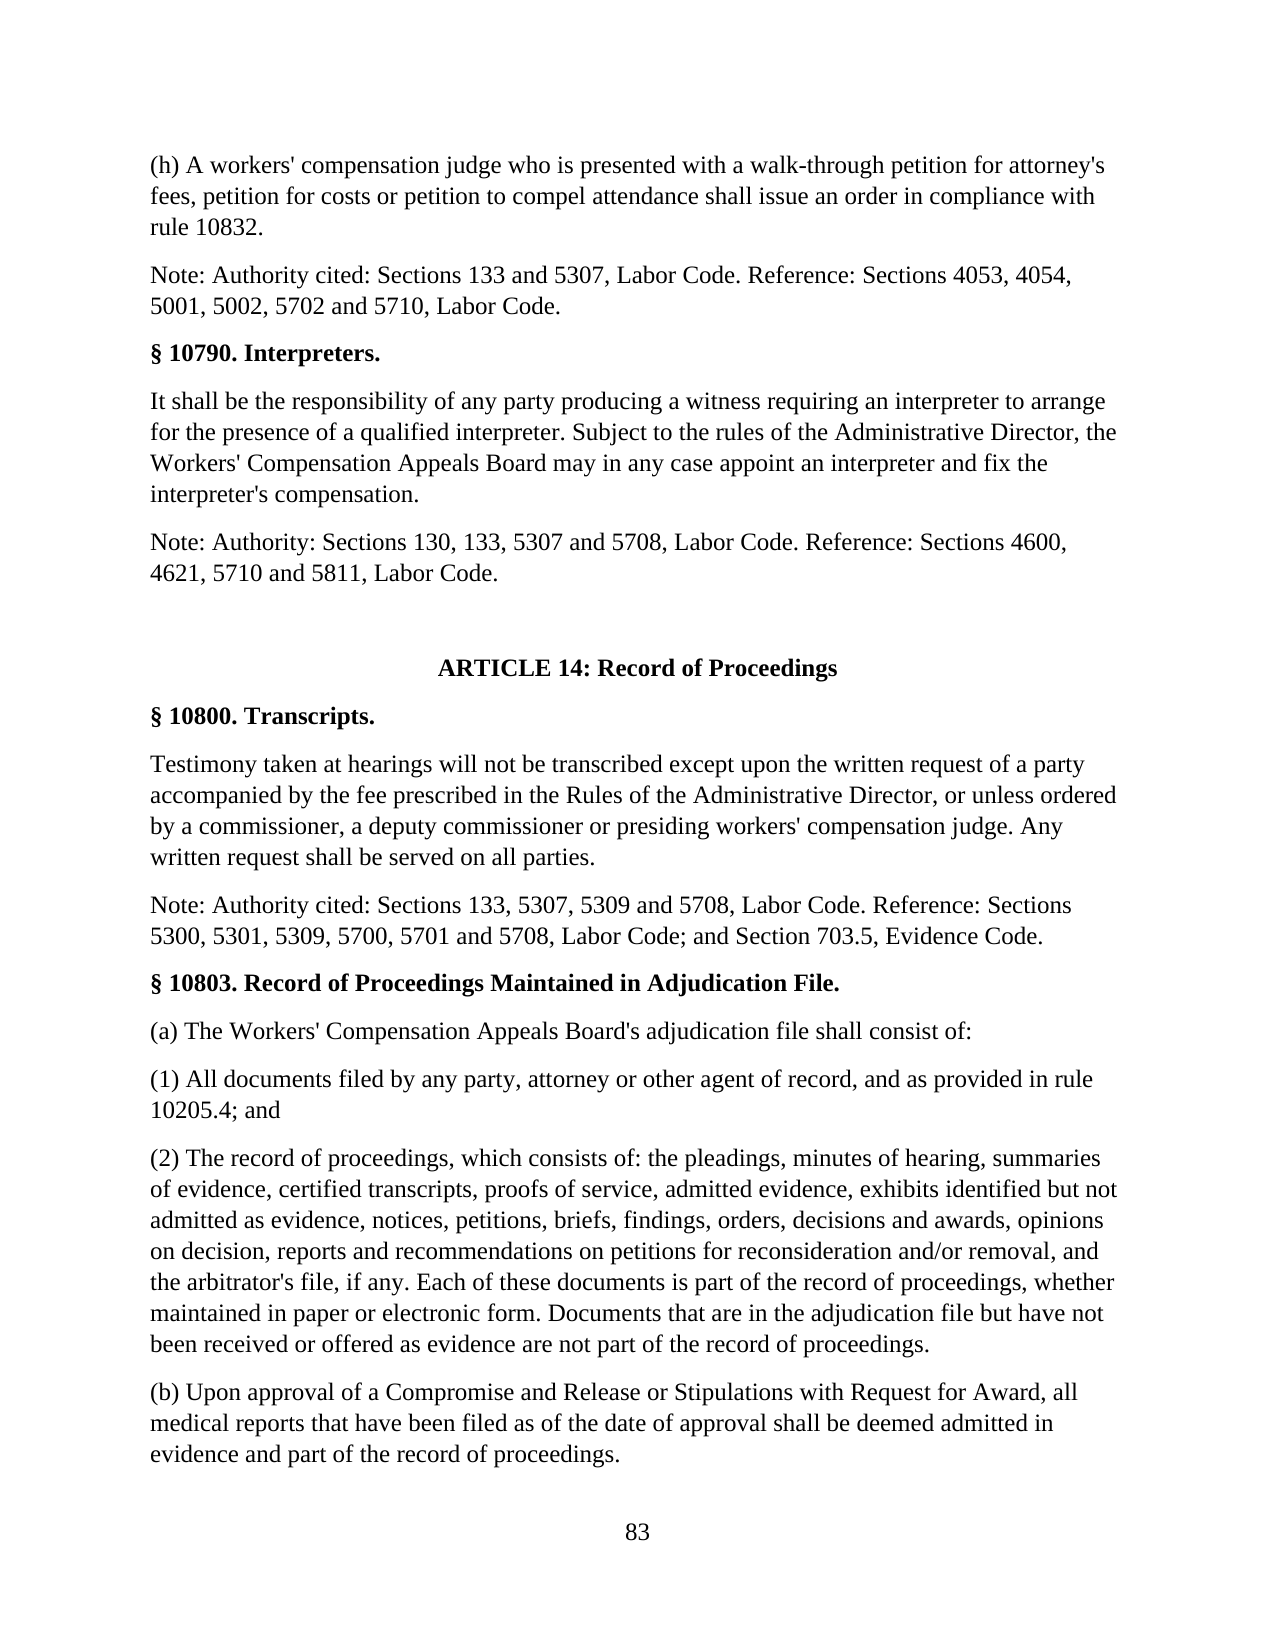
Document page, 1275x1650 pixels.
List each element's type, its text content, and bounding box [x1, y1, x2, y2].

text (a) The Workers' Compensation Appeals Board's adjudication file shall consist of: [150, 1016, 1125, 1045]
text (b) Upon approval of a Compromise and Release or Stipulations with Request for Award, all medical reports that have been filed as of the date of approval shall be deemed admitted in evidence and part of the record of proceedings. [150, 1377, 1125, 1467]
text (1) All documents filed by any party, attorney or other agent of record, and as provided in rule 10205.4; and [150, 1064, 1125, 1124]
text Note: Authority: Sections 130, 133, 5307 and 5708, Labor Code. Reference: Sections 4600, 4621, 5710 and 5811, Labor Code. [150, 527, 1125, 587]
subtitle § 10803. Record of Proceedings Maintained in Adjudication File. [150, 968, 1125, 997]
subtitle § 10790. Interpreters. [150, 338, 1125, 367]
subtitle § 10800. Transcripts. [150, 701, 1125, 730]
text (2) The record of proceedings, which consists of: the pleadings, minutes of hearing, summaries of evidence, certified transcripts, proofs of service, admitted evidence, exhibits identified but not admitted as evidence, notices, petitions, briefs, findings, orders, decisions and awards, opinions on decision, reports and recommendations on petitions for reconsideration and/or removal, and the arbitrator's file, if any. Each of these documents is part of the record of proceedings, whether maintained in paper or electronic form. Documents that are in the adjudication file but have not been received or offered as evidence are not part of the record of proceedings. [150, 1143, 1125, 1358]
text Testimony taken at hearings will not be transcribed except upon the written request of a party accompanied by the fee prescribed in the Rules of the Administrative Director, or unless ordered by a commissioner, a deputy commissioner or presiding workers' compensation judge. Any written request shall be served on all parties. [150, 749, 1125, 871]
subtitle ARTICLE 14: Record of Proceedings [150, 653, 1125, 682]
text (h) A workers' compensation judge who is presented with a walk-through petition for attorney's fees, petition for costs or petition to compel attendance shall issue an order in compliance with rule 10832. [150, 150, 1125, 241]
text It shall be the responsibility of any party producing a witness requiring an interpreter to arrange for the presence of a qualified interpreter. Subject to the rules of the Administrative Director, the Workers' Compensation Appeals Board may in any case appoint an interpreter and fix the interpreter's compensation. [150, 386, 1125, 508]
text Note: Authority cited: Sections 133 and 5307, Labor Code. Reference: Sections 4053, 4054, 5001, 5002, 5702 and 5710, Labor Code. [150, 260, 1125, 319]
text Note: Authority cited: Sections 133, 5307, 5309 and 5708, Labor Code. Reference: Sections 5300, 5301, 5309, 5700, 5701 and 5708, Labor Code; and Section 703.5, Evidence Code. [150, 890, 1125, 949]
